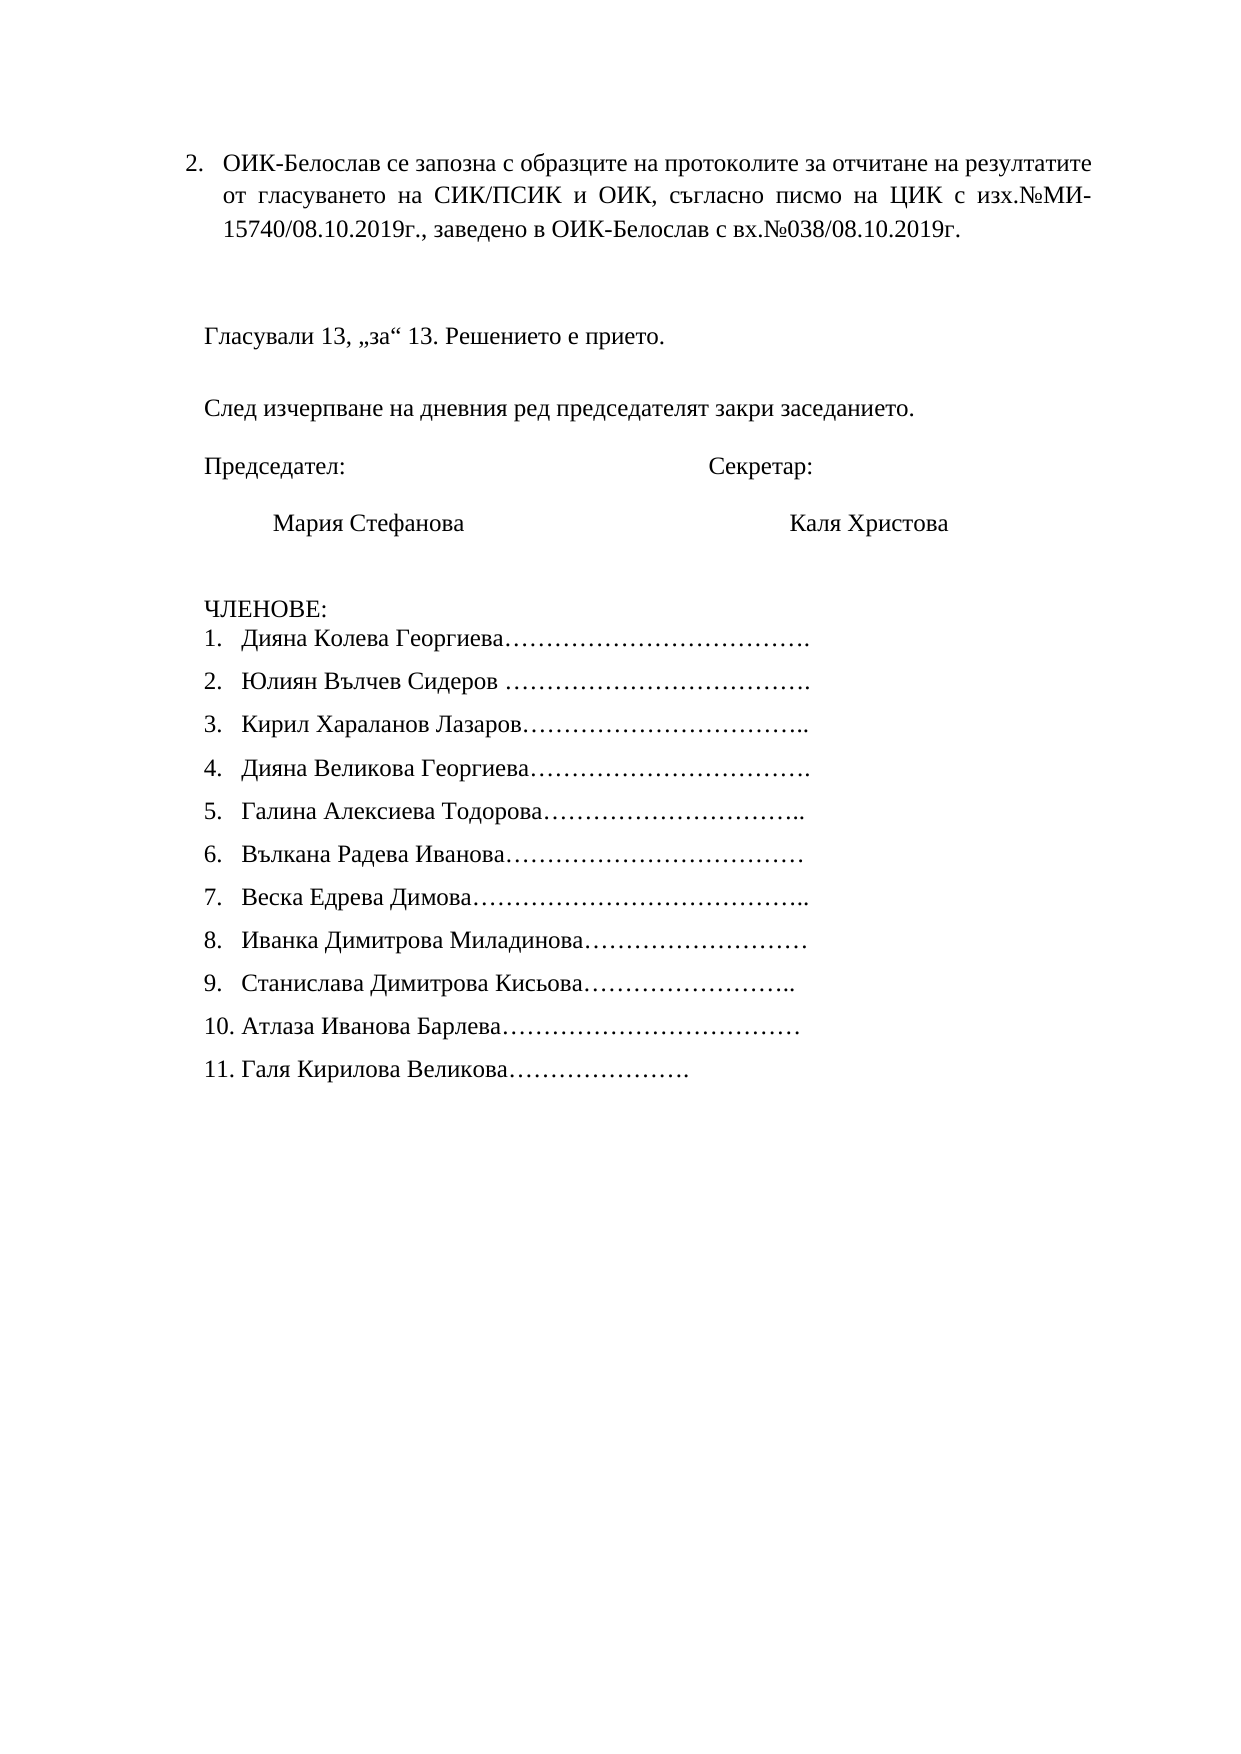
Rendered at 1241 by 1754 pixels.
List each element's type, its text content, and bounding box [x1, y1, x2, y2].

list Дияна Великова Георгиева……………………………. [204, 753, 1093, 781]
list ОИК-Белослав се запозна с образците на протоколите за отчитане на резултатите от гласуването на СИК/ПСИК и ОИК, съгласно писмо на ЦИК с изх.№МИ-15740/08.10.2019г., заведено в ОИК-Белослав с вх.№038/08.10.2019г. [185, 148, 1093, 242]
list Веска Едрева Димова………………………………….. [204, 882, 1093, 911]
list Иванка Димитрова Миладинова……………………… [204, 925, 1093, 954]
text Гласували 13, „за“ 13. Решението е прието. [148, 321, 1093, 350]
list Вълкана Радева Иванова……………………………… [204, 839, 1093, 868]
list Юлиян Вълчев Сидеров ………………………………. [204, 666, 1093, 695]
text След изчерпване на дневния ред председателят закри заседанието. [148, 393, 1093, 422]
text Мария Стефанова Каля Христова [148, 508, 1093, 537]
list Атлаза Иванова Барлева……………………………… [204, 1011, 1093, 1040]
list Станислава Димитрова Кисьова…………………….. [204, 968, 1093, 997]
list Дияна Колева Георгиева………………………………. [204, 623, 1093, 652]
text ЧЛЕНОВЕ: [148, 594, 1093, 623]
list Галина Алексиева Тодорова………………………….. [204, 796, 1093, 824]
list Галя Кирилова Великова…………………. [204, 1054, 1093, 1083]
text Председател: Секретар: [148, 451, 1093, 479]
list Кирил Хараланов Лазаров…………………………….. [204, 709, 1093, 738]
